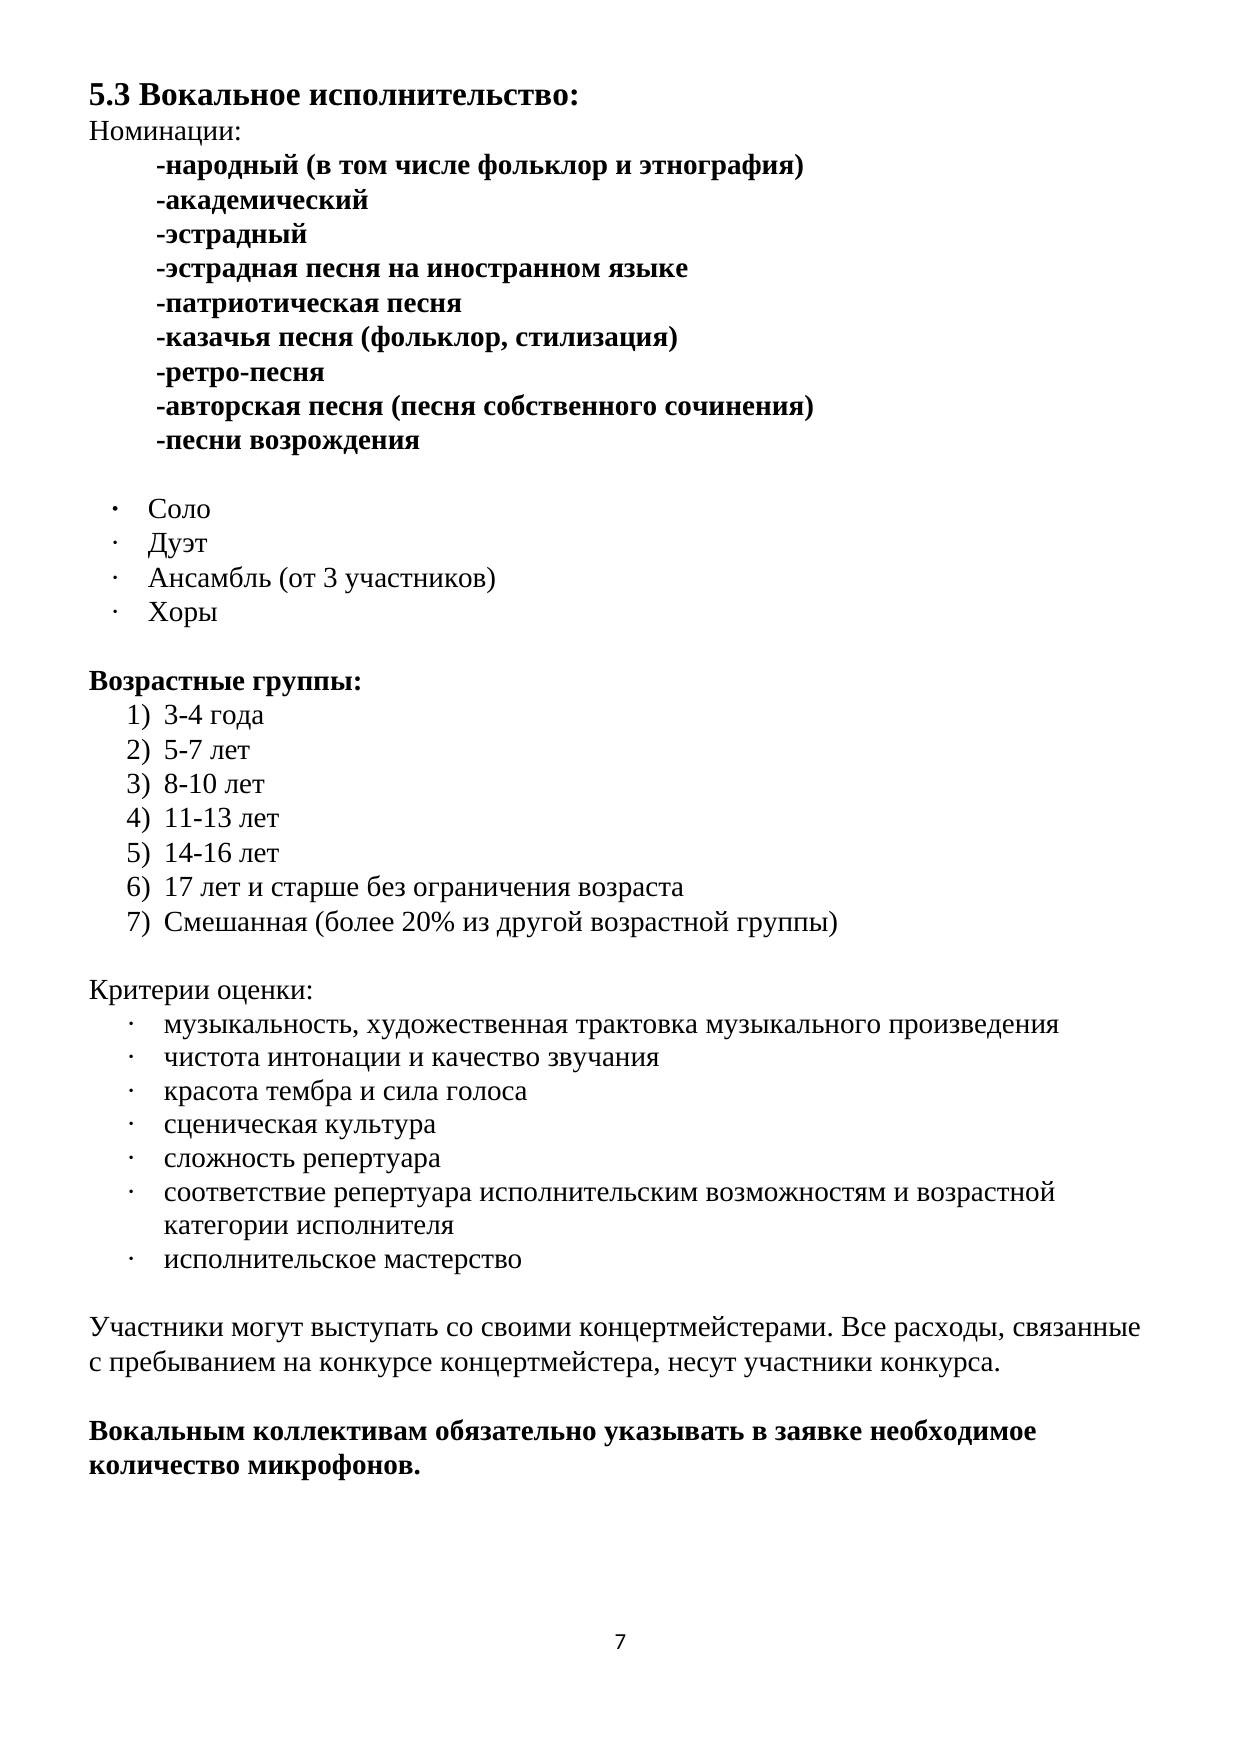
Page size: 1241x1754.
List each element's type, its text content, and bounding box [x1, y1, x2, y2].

list -эстрадный [156, 215, 1152, 250]
subtitle 5.3 Вокальное исполнительство: [89, 74, 1152, 112]
list -казачья песня (фольклор, стилизация) [156, 318, 1152, 353]
list -патриотическая песня [156, 284, 1152, 318]
list Дуэт [110, 525, 1152, 559]
list -ретро-песня [156, 353, 1152, 387]
list Соло [110, 490, 1152, 525]
text Вокальным коллективам обязательно указывать в заявке необходимое количество микрофонов. [89, 1412, 1152, 1481]
list -авторская песня (песня собственного сочинения) [156, 387, 1152, 422]
list 17 лет и старше без ограничения возраста [126, 868, 1152, 903]
list -академический [156, 181, 1152, 215]
list Номинации: [89, 112, 1152, 147]
list исполнительское мастерство [126, 1241, 1152, 1274]
list 11-13 лет [126, 800, 1152, 834]
list Ансамбль (от 3 участников) [110, 559, 1152, 593]
list красота тембра и сила голоса [126, 1073, 1152, 1107]
list 8-10 лет [126, 765, 1152, 800]
list музыкальность, художественная трактовка музыкального произведения [126, 1006, 1152, 1039]
list чистота интонации и качество звучания [126, 1039, 1152, 1073]
list Смешанная (более 20% из другой возрастной группы) [126, 903, 1152, 937]
list -народный (в том числе фольклор и этнография) [156, 147, 1152, 181]
list соответствие репертуара исполнительским возможностям и возрастной категории исполнителя [126, 1174, 1152, 1241]
list 14-16 лет [126, 834, 1152, 868]
list сценическая культура [126, 1107, 1152, 1140]
list -эстрадная песня на иностранном языке [156, 250, 1152, 284]
text Участники могут выступать со своими концертмейстерами. Все расходы, связанные с пребыванием на конкурсе концертмейстера, несут участники конкурса. [89, 1309, 1152, 1377]
list 5-7 лет [126, 731, 1152, 765]
list 3-4 года [126, 697, 1152, 731]
list сложность репертуара [126, 1140, 1152, 1174]
list -песни возрождения [156, 422, 1152, 456]
text Возрастные группы: [89, 662, 1152, 697]
list Хоры [110, 593, 1152, 628]
text Критерии оценки: [89, 972, 1152, 1006]
